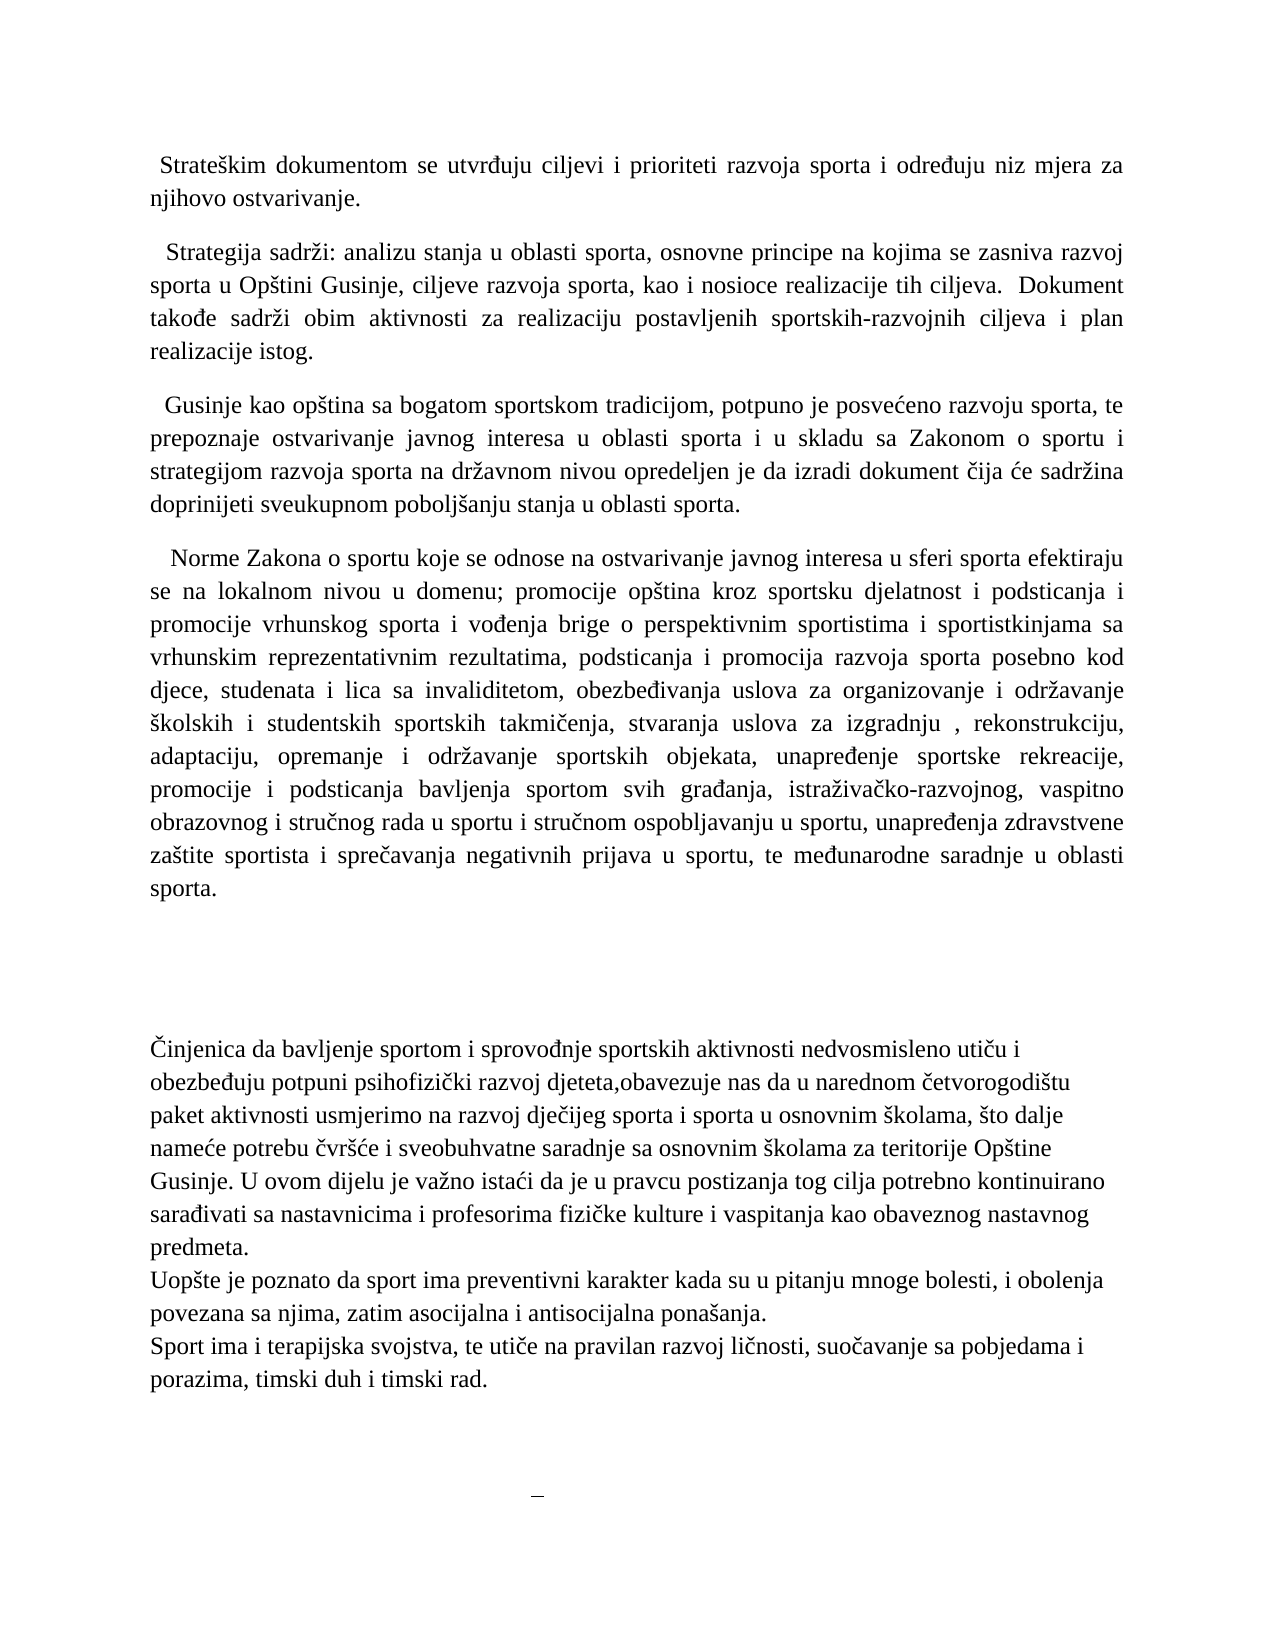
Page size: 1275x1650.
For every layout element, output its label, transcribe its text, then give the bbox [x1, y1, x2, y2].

text Strategija sadrži: analizu stanja u oblasti sporta, osnovne principe na kojima se zasniva razvoj sporta u Opštini Gusinje, ciljeve razvoja sporta, kao i nosioce realizacije tih ciljeva. Dokument takođe sadrži obim aktivnosti za realizaciju postavljenih sportskih-razvojnih ciljeva i plan realizacije istog. [150, 237, 1125, 365]
text Strateškim dokumentom se utvrđuju ciljevi i prioriteti razvoja sporta i određuju niz mjera za njihovo ostvarivanje. [150, 150, 1125, 212]
text Gusinje kao opština sa bogatom sportskom tradicijom, potpuno je posvećeno razvoju sporta, te prepoznaje ostvarivanje javnog interesa u oblasti sporta i u skladu sa Zakonom o sportu i strategijom razvoja sporta na državnom nivou opredeljen je da izradi dokument čija će sadržina doprinijeti sveukupnom poboljšanju stanja u oblasti sporta. [150, 390, 1125, 518]
text Činjenica da bavljenje sportom i sprovođnje sportskih aktivnosti nedvosmisleno utiču i obezbeđuju potpuni psihofizički razvoj djeteta,obavezuje nas da u narednom četvorogodištu paket aktivnosti usmjerimo na razvoj dječijeg sporta i sporta u osnovnim školama, što dalje nameće potrebu čvršće i sveobuhvatne saradnje sa osnovnim školama za teritorije Opštine Gusinje. U ovom dijelu je važno istaći da je u pravcu postizanja tog cilja potrebno kontinuirano sarađivati sa nastavnicima i profesorima fizičke kulture i vaspitanja kao obaveznog nastavnog predmeta. Uopšte je poznato da sport ima preventivni karakter kada su u pitanju mnoge bolesti, i obolenja povezana sa njima, zatim asocijalna i antisocijalna ponašanja. Sport ima i terapijska svojstva, te utiče na pravilan razvoj ličnosti, suočavanje sa pobjedama i porazima, timski duh i timski rad. [150, 1034, 1125, 1393]
text Norme Zakona o sportu koje se odnose na ostvarivanje javnog interesa u sferi sporta efektiraju se na lokalnom nivou u domenu; promocije opština kroz sportsku djelatnost i podsticanja i promocije vrhunskog sporta i vođenja brige o perspektivnim sportistima i sportistkinjama sa vrhunskim reprezentativnim rezultatima, podsticanja i promocija razvoja sporta posebno kod djece, studenata i lica sa invaliditetom, obezbeđivanja uslova za organizovanje i održavanje školskih i studentskih sportskih takmičenja, stvaranja uslova za izgradnju , rekonstrukciju, adaptaciju, opremanje i održavanje sportskih objekata, unapređenje sportske rekreacije, promocije i podsticanja bavljenja sportom svih građanja, istraživačko-razvojnog, vaspitno obrazovnog i stručnog rada u sportu i stručnom ospobljavanju u sportu, unapređenja zdravstvene zaštite sportista i sprečavanja negativnih prijava u sportu, te međunarodne saradnje u oblasti sporta. [150, 543, 1125, 902]
